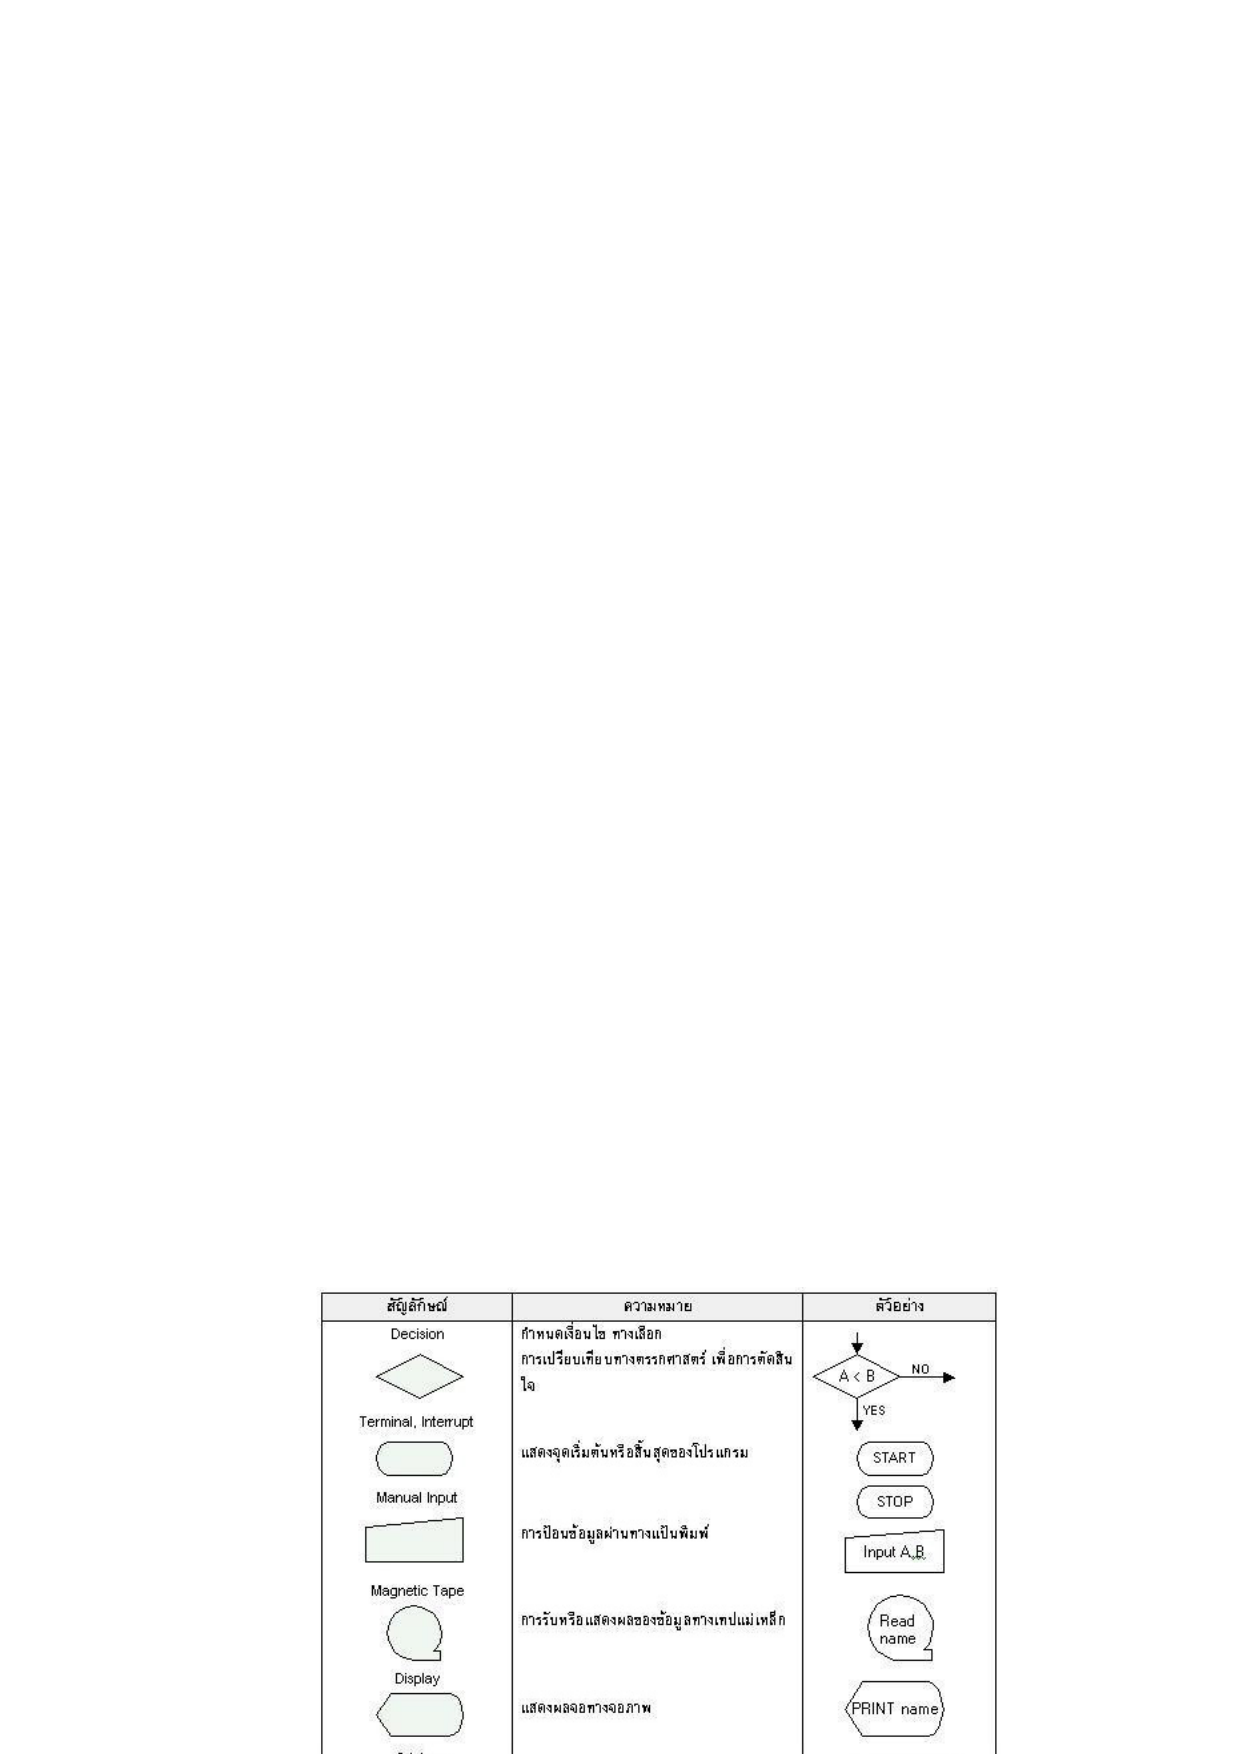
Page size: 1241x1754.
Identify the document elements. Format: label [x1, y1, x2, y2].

picture [316, 1287, 1006, 1754]
